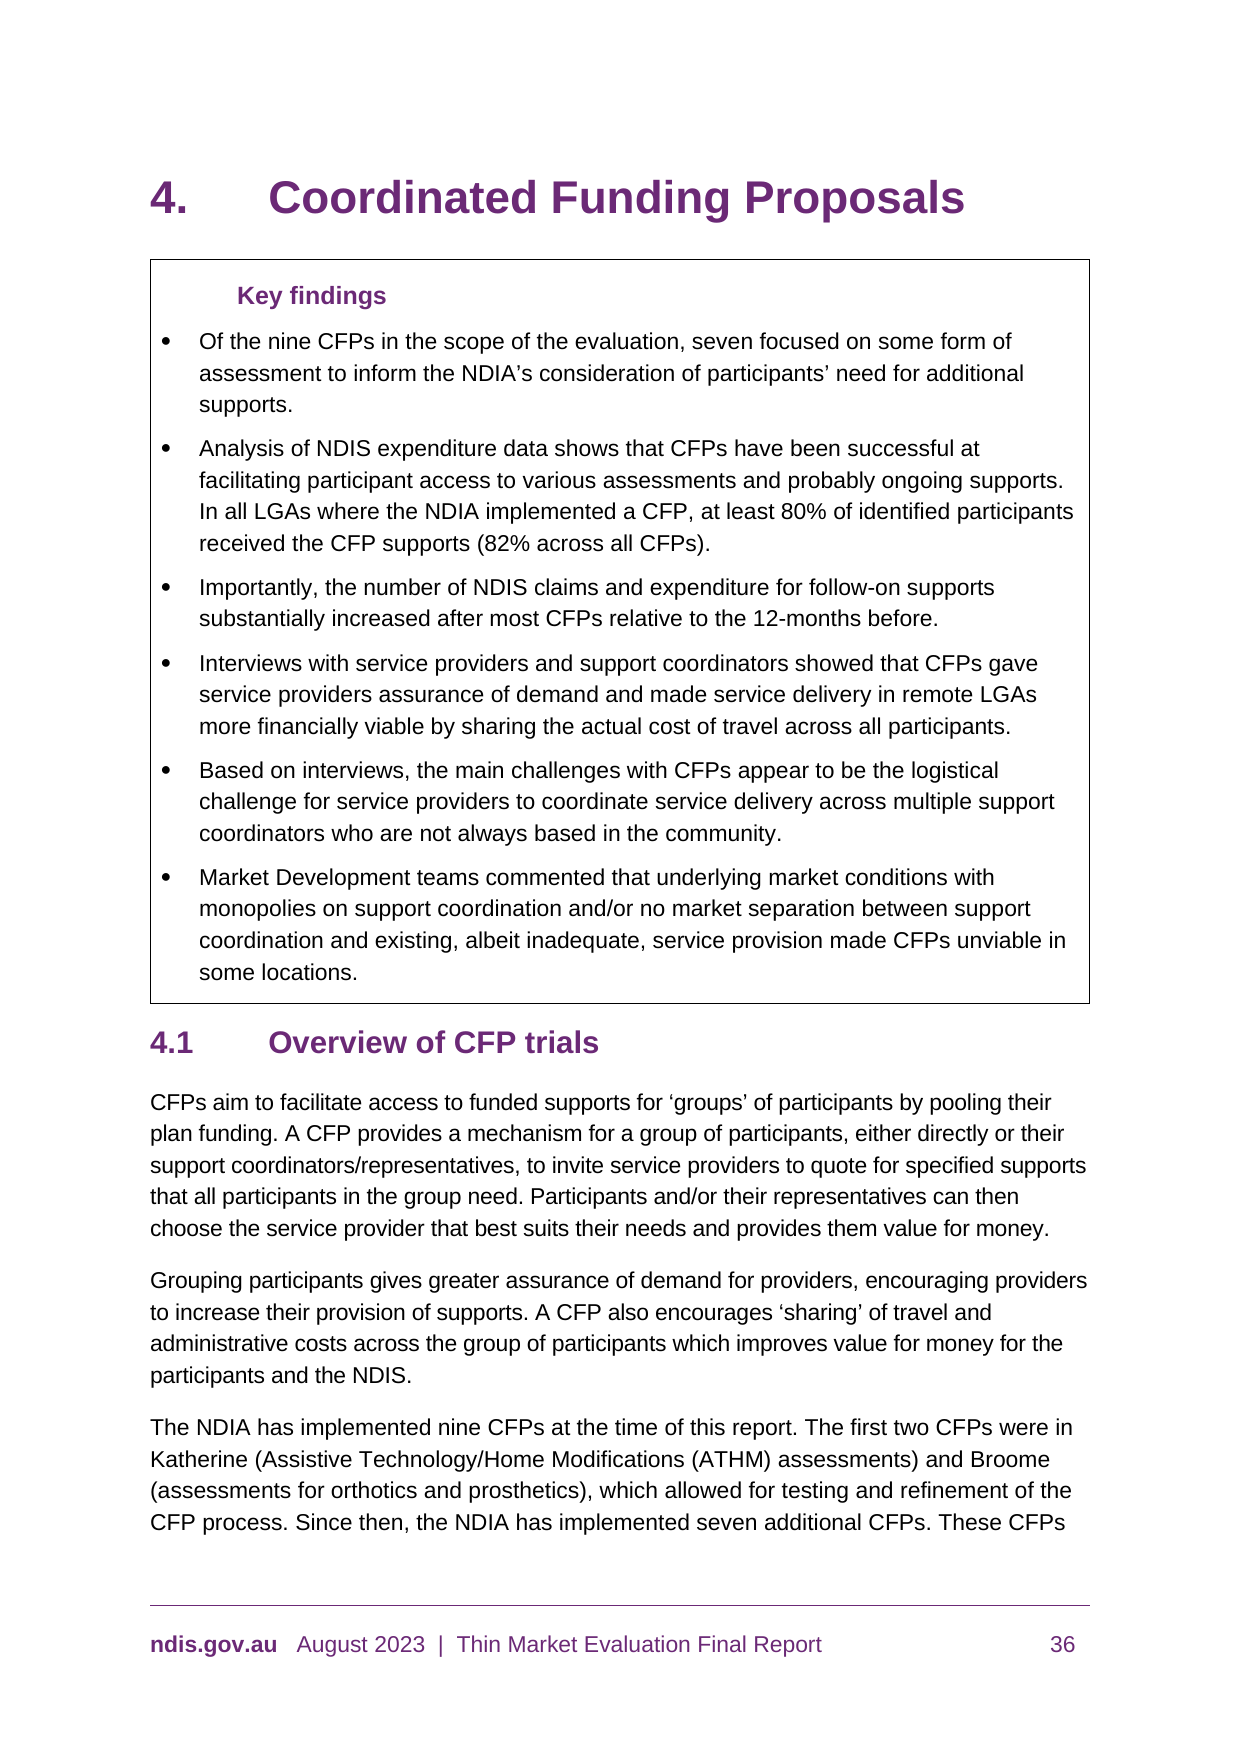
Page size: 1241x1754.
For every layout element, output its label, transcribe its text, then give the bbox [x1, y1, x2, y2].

subtitle Coordinated Funding Proposals [150, 171, 1090, 223]
subtitle Overview of CFP trials [150, 1024, 1090, 1060]
table_header Key findings Of the nine CFPs in the scope of the evaluation, seven focused on some form of assessment to inform the NDIA’s consideration of participants’ need for additional supports. Analysis of NDIS expenditure data shows that CFPs have been successful at facilitating participant access to various assessments and probably ongoing supports. In all LGAs where the NDIA implemented a CFP, at least 80% of identified participants received the CFP supports (82% across all CFPs). Importantly, the number of NDIS claims and expenditure for follow-on supports substantially increased after most CFPs relative to the 12-months before. Interviews with service providers and support coordinators showed that CFPs gave service providers assurance of demand and made service delivery in remote LGAs more financially viable by sharing the actual cost of travel across all participants. Based on interviews, the main challenges with CFPs appear to be the logistical challenge for service providers to coordinate service delivery across multiple support coordinators who are not always based in the community. Market Development teams commented that underlying market conditions with monopolies on support coordination and/or no market separation between support coordination and existing, albeit inadequate, service provision made CFPs unviable in some locations. [151, 260, 1089, 1003]
text Grouping participants gives greater assurance of demand for providers, encouraging providers to increase their provision of supports. A CFP also encourages ‘sharing’ of travel and administrative costs across the group of participants which improves value for money for the participants and the NDIS. [150, 1267, 1090, 1388]
text CFPs aim to facilitate access to funded supports for ‘groups’ of participants by pooling their plan funding. A CFP provides a mechanism for a group of participants, either directly or their support coordinators/representatives, to invite service providers to quote for specified supports that all participants in the group need. Participants and/or their representatives can then choose the service provider that best suits their needs and provides them value for money. [150, 1088, 1090, 1241]
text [150, 1414, 1090, 1535]
